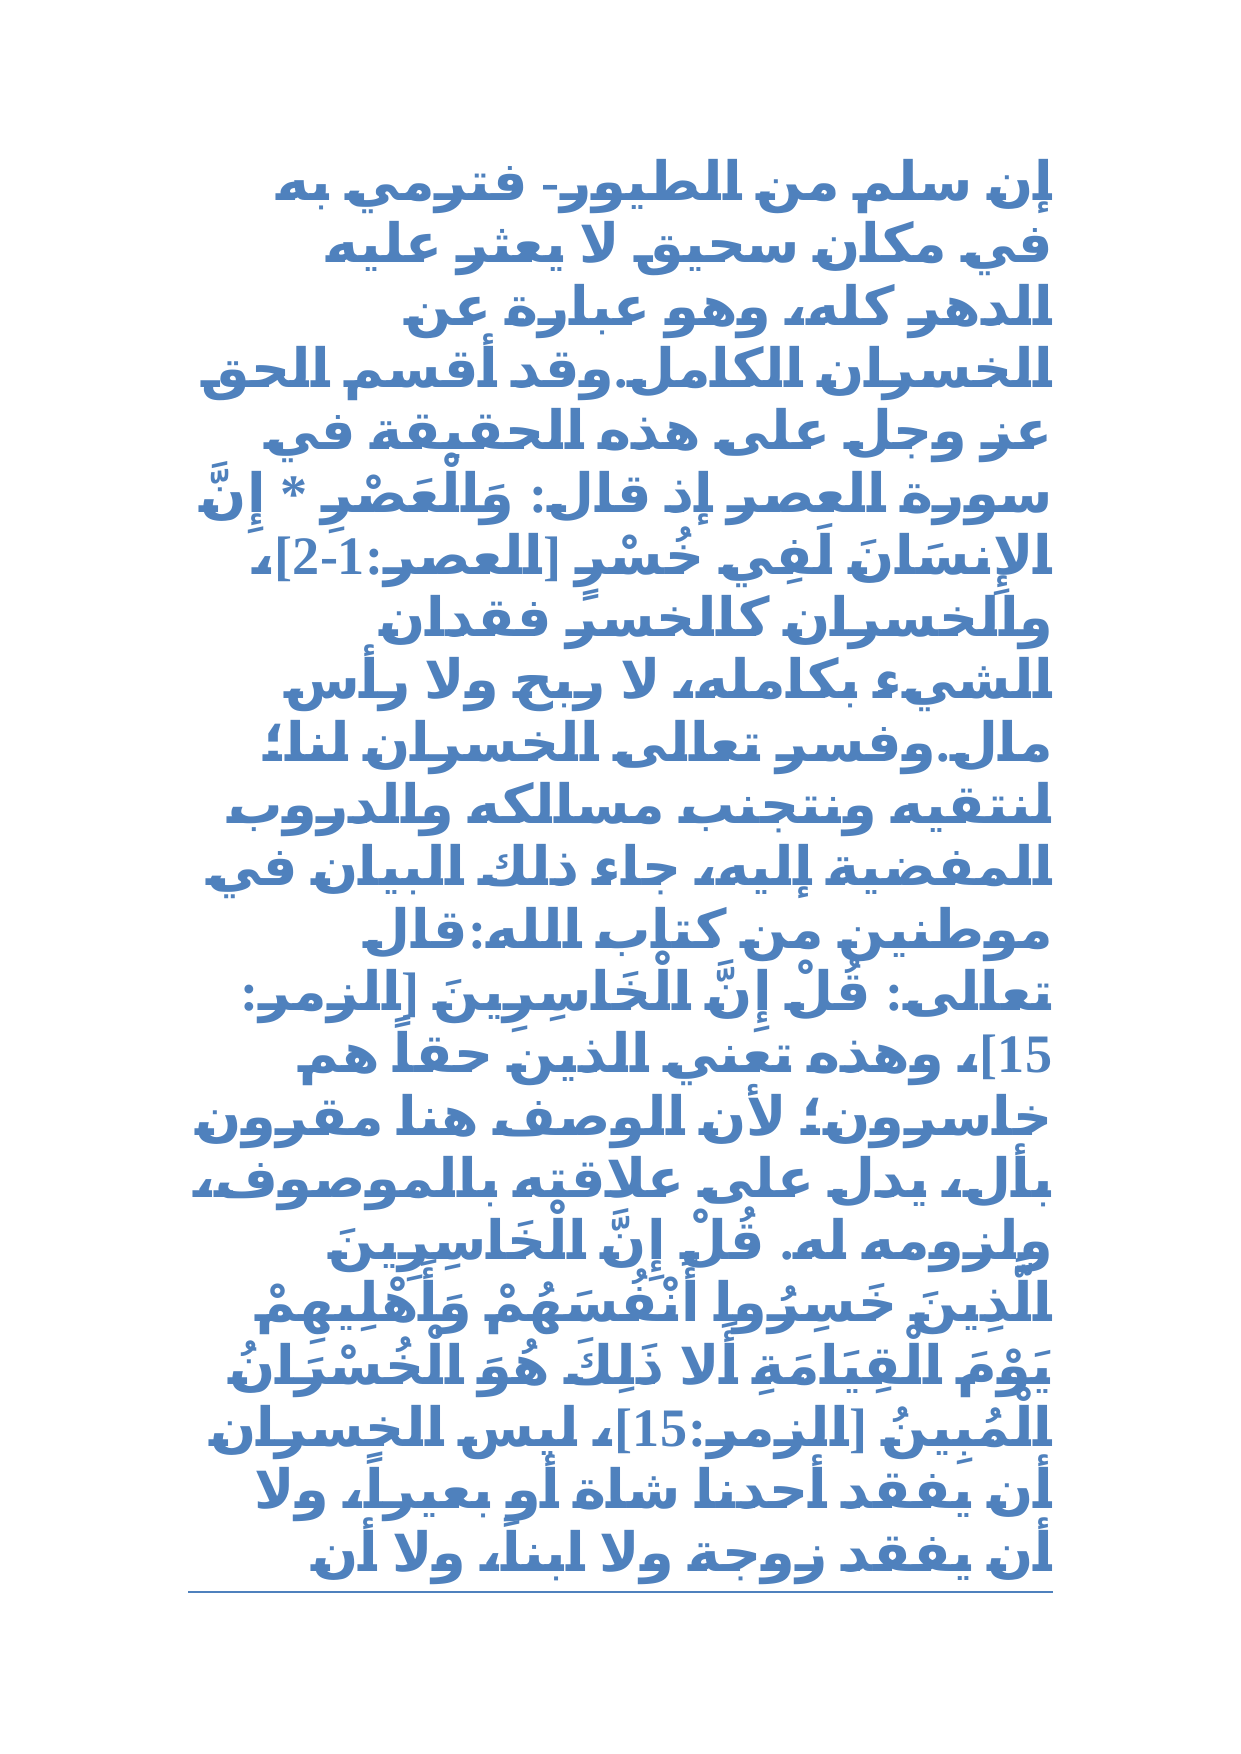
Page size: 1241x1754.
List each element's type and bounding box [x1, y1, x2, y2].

title [187, 150, 1053, 1593]
